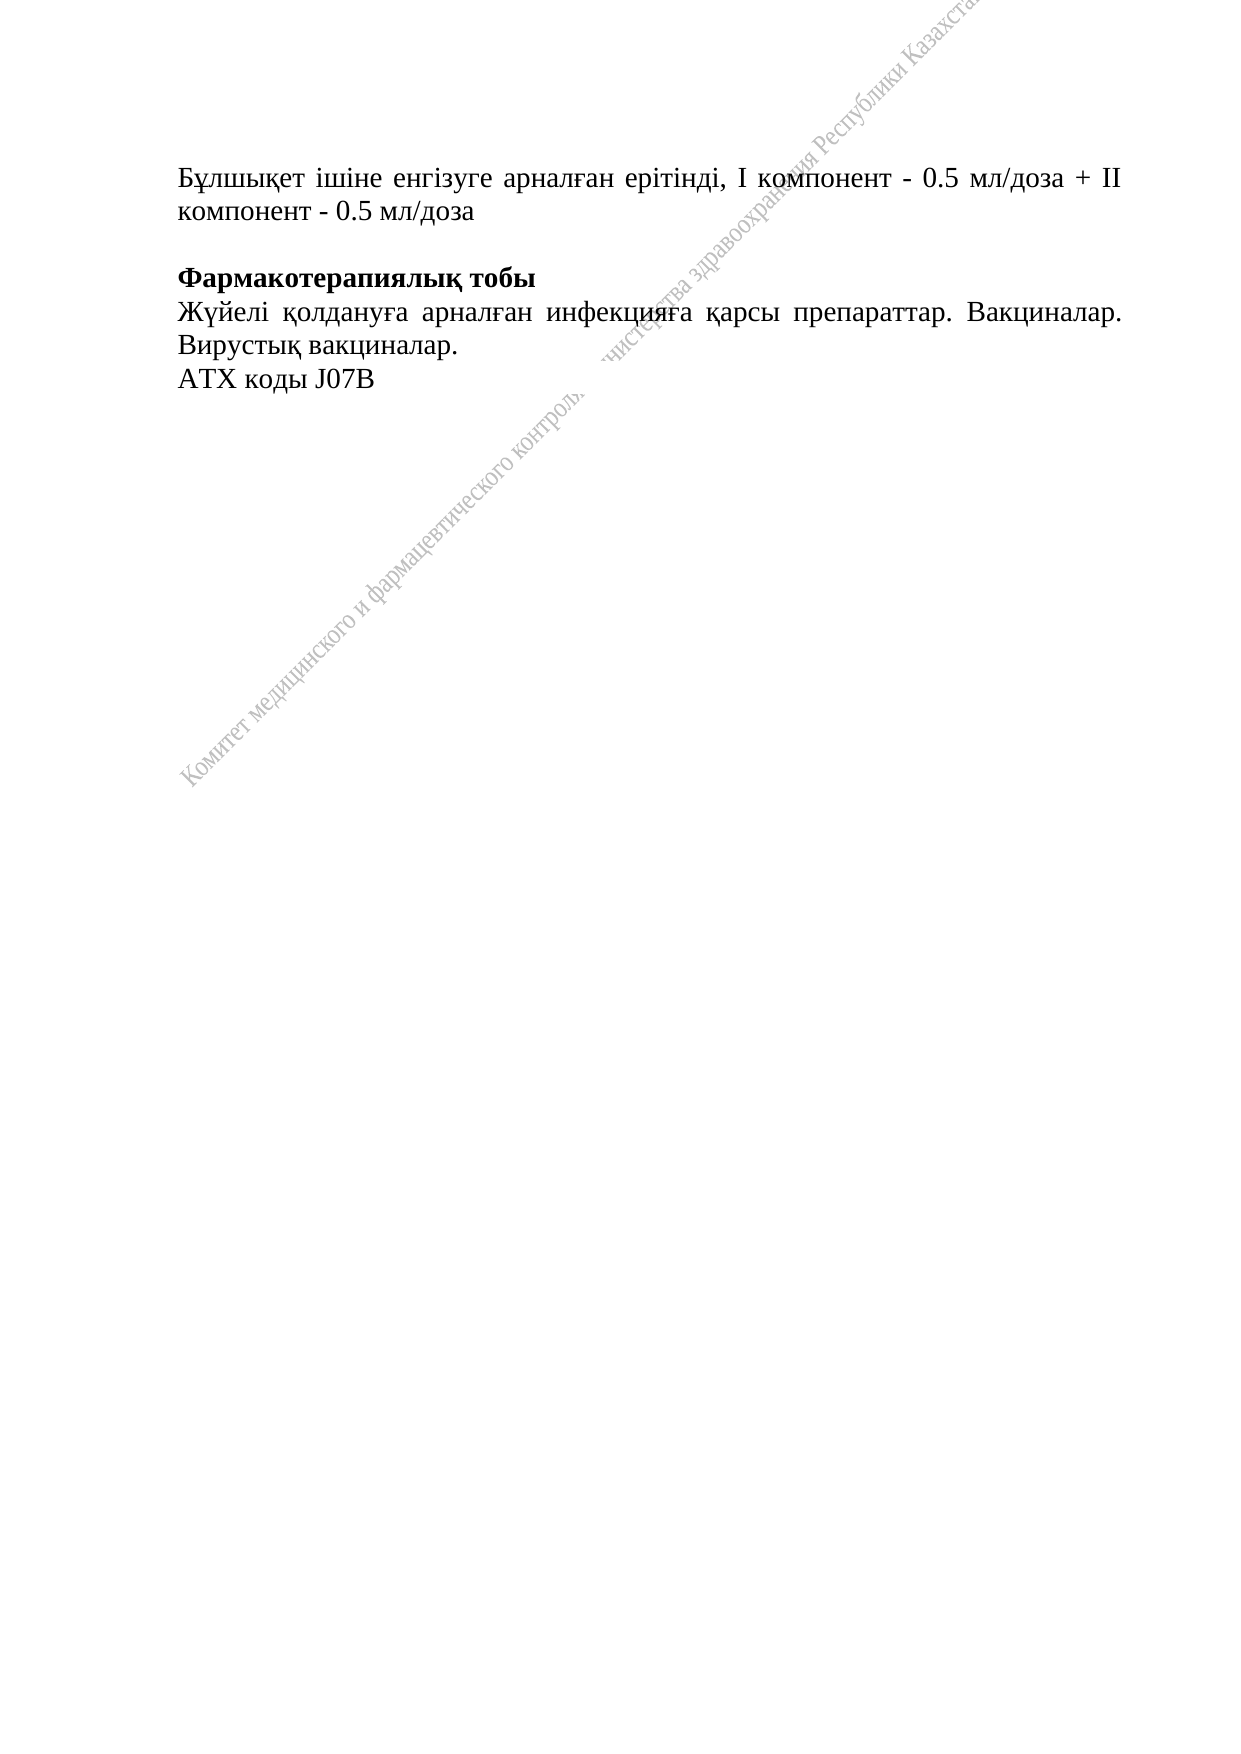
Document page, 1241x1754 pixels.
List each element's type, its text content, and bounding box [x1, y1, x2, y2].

text АТХ коды J07B [177, 361, 1122, 394]
text Фармакотерапиялық тобы [177, 260, 1122, 294]
text Жүйелі қолдануға арналған инфекцияға қарсы препараттар. Вакциналар. Вирустық вакциналар. [177, 294, 1122, 361]
text Бұлшықет ішіне енгізуге арналған ерітінді, І компонент - 0.5 мл/доза + ІІ компонент - 0.5 мл/доза [177, 160, 1122, 227]
